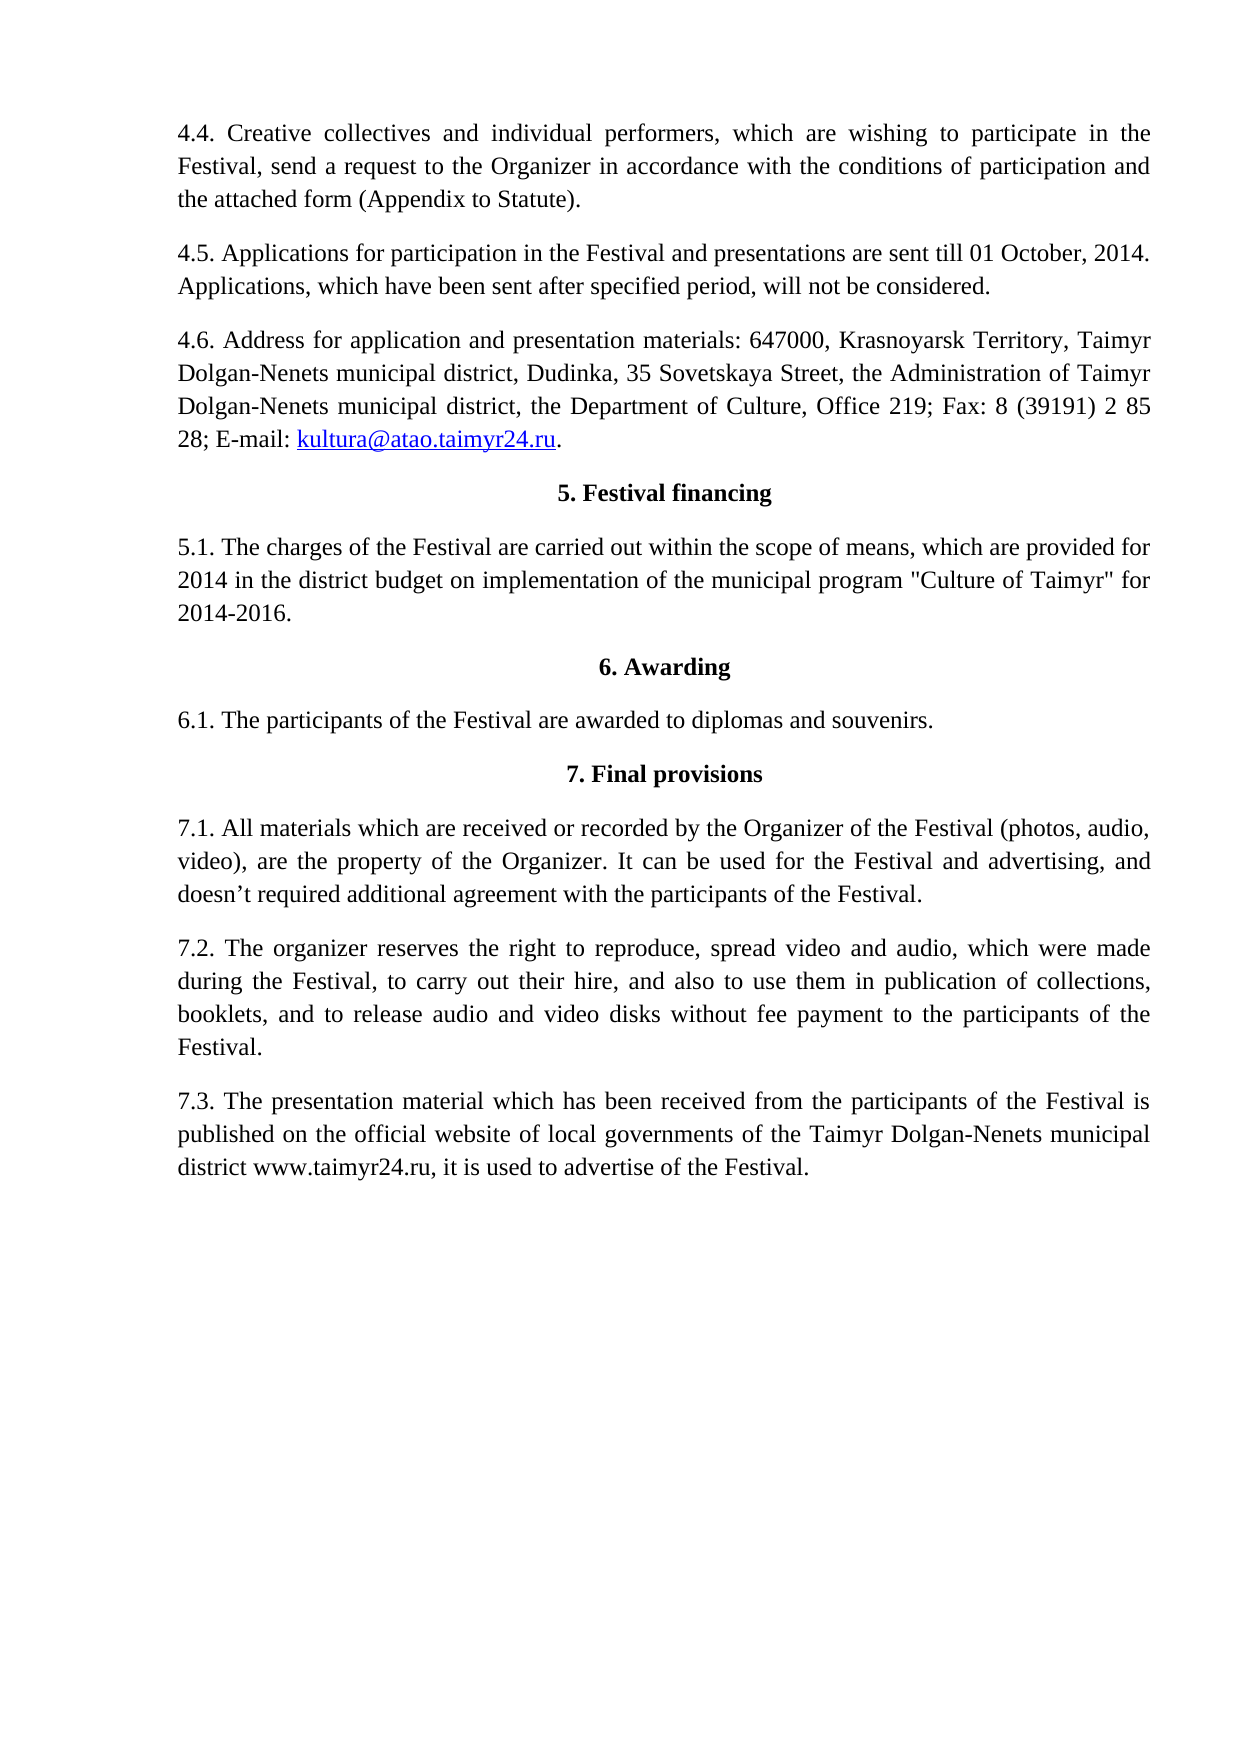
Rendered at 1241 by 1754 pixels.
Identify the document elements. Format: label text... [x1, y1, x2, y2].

text 7. Final provisions [177, 759, 1152, 788]
text 7.1. All materials which are received or recorded by the Organizer of the Festival (photos, audio, video), are the property of the Organizer. It can be used for the Festival and advertising, and doesn’t required additional agreement with the participants of the Festival. [177, 813, 1152, 908]
text 5. Festival financing [177, 478, 1152, 507]
text 4.4. Creative collectives and individual performers, which are wishing to participate in the Festival, send a request to the Organizer in accordance with the conditions of participation and the attached form (Appendix to Statute). [177, 118, 1152, 213]
text 4.5. Applications for participation in the Festival and presentations are sent till 01 October, 2014. Applications, which have been sent after specified period, will not be considered. [177, 238, 1152, 300]
text 4.6. Address for application and presentation materials: 647000, Krasnoyarsk Territory, Taimyr Dolgan-Nenets municipal district, Dudinka, 35 Sovetskaya Street, the Administration of Taimyr Dolgan-Nenets municipal district, the Department of Culture, Office 219; Fax: 8 (39191) 2 85 28; E-mail: kultura@atao.taimyr24.ru. [177, 325, 1152, 453]
text 6.1. The participants of the Festival are awarded to diplomas and souvenirs. [177, 705, 1152, 734]
text 6. Awarding [177, 652, 1152, 680]
text 7.3. The presentation material which has been received from the participants of the Festival is published on the official website of local governments of the Taimyr Dolgan-Nenets municipal district www.taimyr24.ru, it is used to advertise of the Festival. [177, 1086, 1152, 1181]
text 5.1. The charges of the Festival are carried out within the scope of means, which are provided for 2014 in the district budget on implementation of the municipal program "Culture of Taimyr" for 2014-2016. [177, 532, 1152, 626]
text 7.2. The organizer reserves the right to reproduce, spread video and audio, which were made during the Festival, to carry out their hire, and also to use them in publication of collections, booklets, and to release audio and video disks without fee payment to the participants of the Festival. [177, 933, 1152, 1061]
